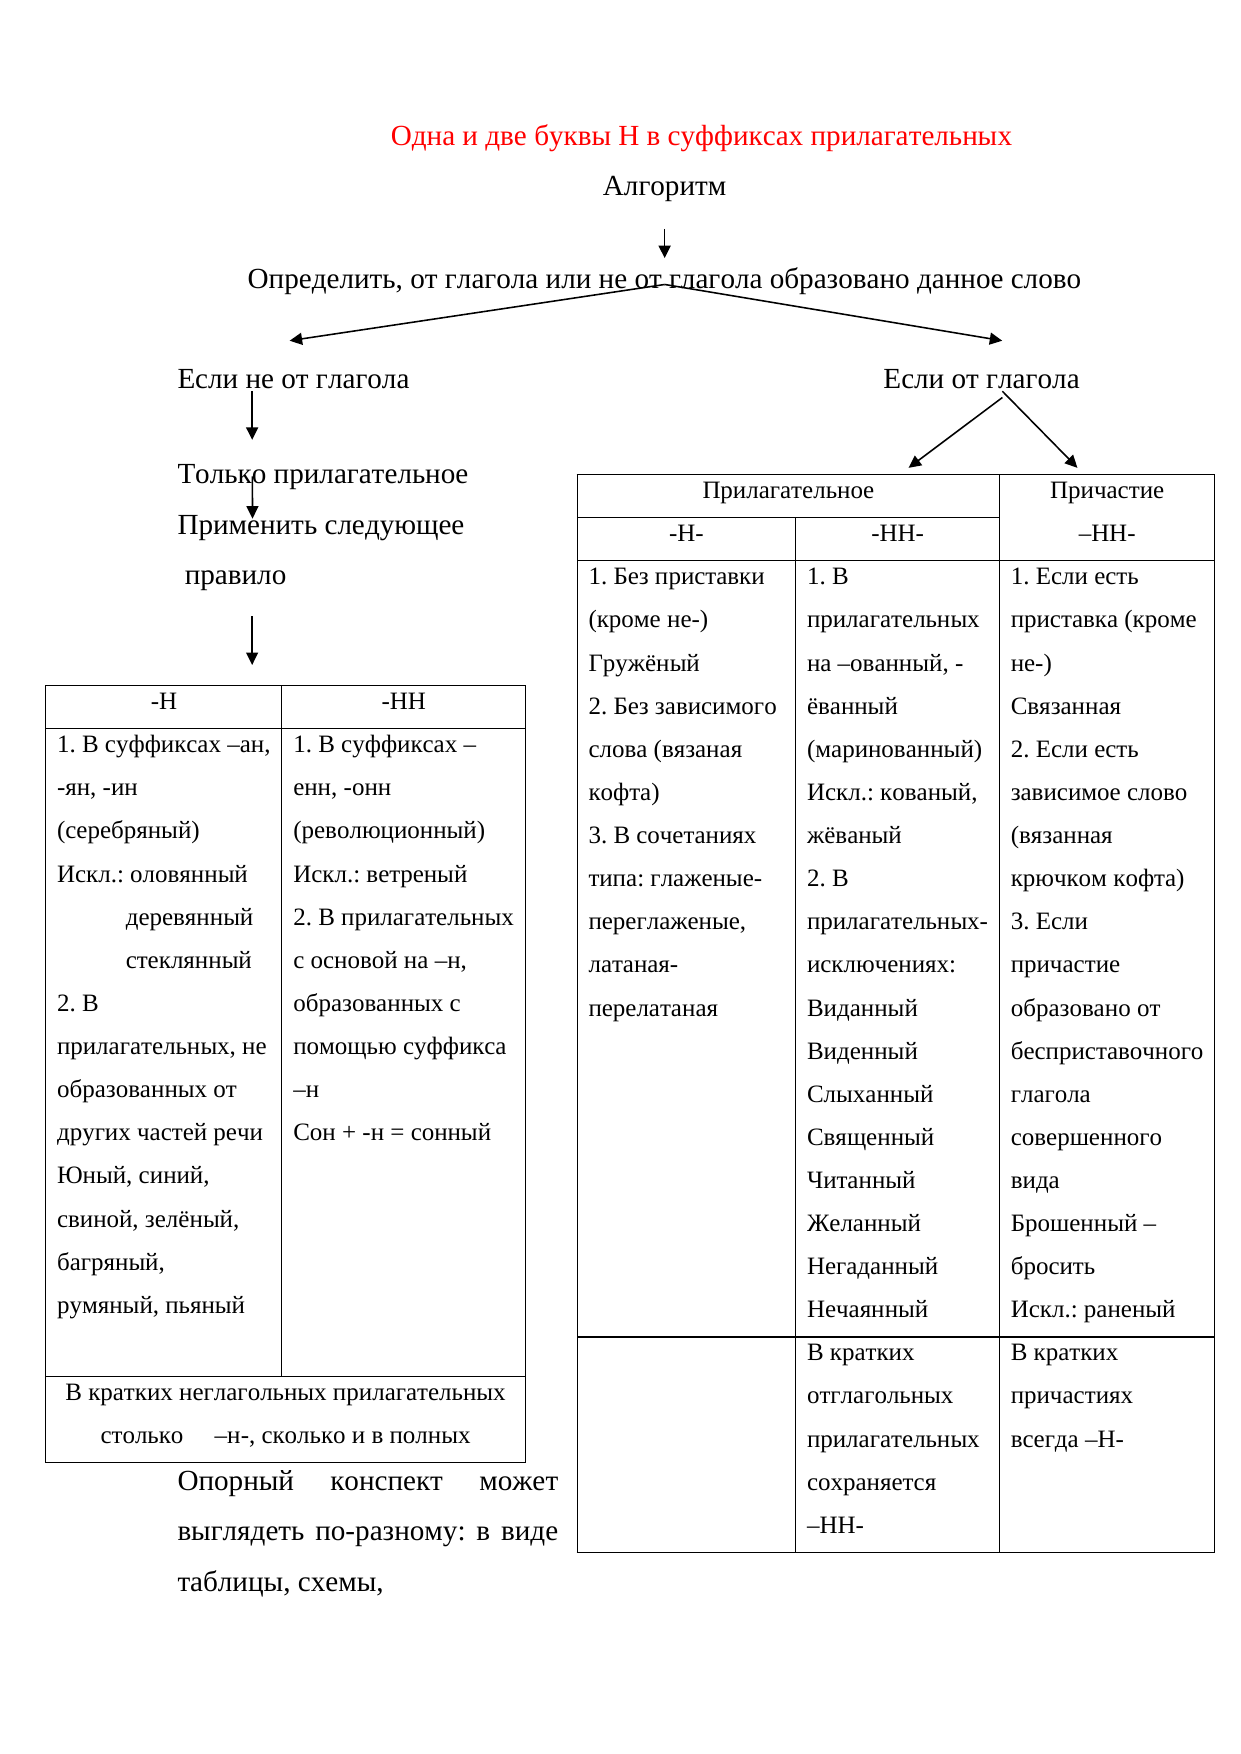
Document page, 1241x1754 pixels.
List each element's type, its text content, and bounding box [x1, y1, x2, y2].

table_header Прилагательное [578, 475, 999, 517]
table_header -НН [282, 686, 525, 728]
table_cell 1. В суффиксах –енн, -онн (революционный) Искл.: ветреный 2. В прилагательных с основой на –н, образованных с помощью суффикса –н Сон + -н = сонный [282, 729, 525, 1376]
table_cell 1. В прилагательных на –ованный, -ёванный (маринованный) Искл.: кованый, жёваный 2. В прилагательных-исключениях: Виданный Виденный Слыханный Священный Читанный Желанный Негаданный Нечаянный [796, 561, 999, 1336]
table_cell 1. Без приставки (кроме не-) Гружёный 2. Без зависимого слова (вязаная кофта) 3. В сочетаниях типа: глаженые-переглаженые, латаная-перелатаная [578, 561, 795, 1336]
table_cell [578, 1338, 795, 1552]
table_header Причастие –НН- [1000, 475, 1214, 560]
text Алгоритм [177, 168, 1152, 202]
table_cell В кратких причастиях всегда –Н- [1000, 1338, 1214, 1552]
text Только прилагательное [177, 456, 1152, 490]
table_cell 1. В суффиксах –ан, -ян, -ин (серебряный) Искл.: оловянный деревянный стеклянный 2. В прилагательных, не образованных от других частей речи Юный, синий, свиной, зелёный, багряный, румяный, пьяный [46, 729, 281, 1376]
table_cell В кратких отглагольных прилагательных сохраняется –НН- [796, 1338, 999, 1552]
table_header -Н [46, 686, 281, 728]
table_cell 1. Если есть приставка (кроме не-) Связанная 2. Если есть зависимое слово (вязанная крючком кофта) 3. Если причастие образовано от бесприставочного глагола совершенного вида Брошенный – бросить Искл.: раненый [1000, 561, 1214, 1336]
text Опорный конспект может выглядеть по-разному: в виде таблицы, схемы, [177, 809, 1152, 1597]
text Если не от глагола Если от глагола [177, 361, 1152, 395]
text Определить, от глагола или не от глагола образовано данное слово [177, 261, 1152, 294]
text правило [177, 557, 577, 591]
text Применить следующее [177, 507, 577, 540]
table_cell -НН- [796, 518, 999, 560]
text Одна и две буквы Н в суффиксах прилагательных [177, 118, 1152, 152]
table_cell В кратких неглагольных прилагательных столько –н-, сколько и в полных [46, 1377, 525, 1462]
table_cell -Н- [578, 518, 795, 560]
